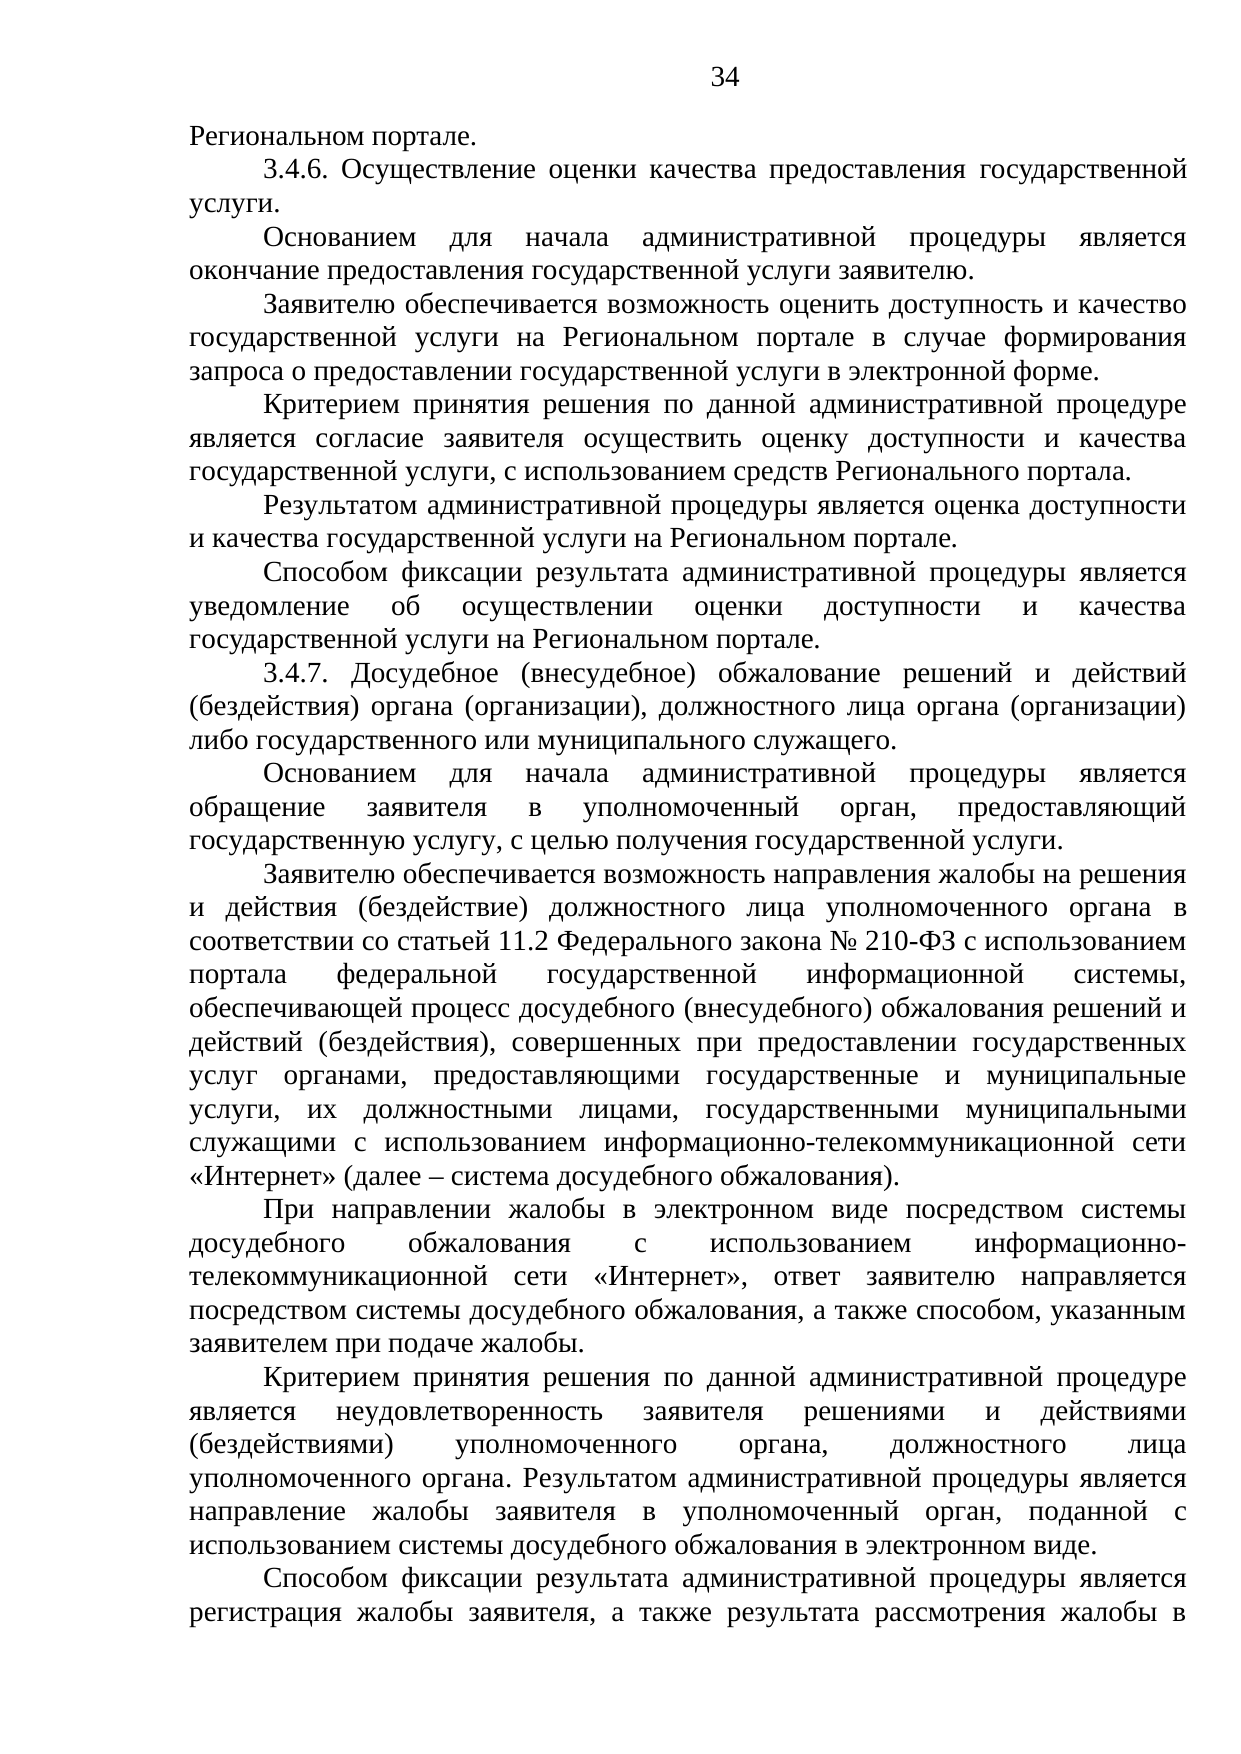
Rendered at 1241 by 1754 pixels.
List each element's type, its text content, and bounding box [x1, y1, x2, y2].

text Основанием для начала административной процедуры является обращение заявителя в уполномоченный орган, предоставляющий государственную услугу, с целью получения государственной услуги. [189, 755, 1187, 856]
text Результатом административной процедуры является оценка доступности и качества государственной услуги на Региональном портале. [189, 487, 1187, 554]
text Основанием для начала административной процедуры является окончание предоставления государственной услуги заявителю. [189, 219, 1187, 286]
text Критерием принятия решения по данной административной процедуре является согласие заявителя осуществить оценку доступности и качества государственной услуги, с использованием средств Регионального портала. [189, 386, 1187, 487]
text Заявителю обеспечивается возможность направления жалобы на решения и действия (бездействие) должностного лица уполномоченного органа в соответствии со статьей 11.2 Федерального закона № 210-ФЗ с использованием портала федеральной государственной информационной системы, обеспечивающей процесс досудебного (внесудебного) обжалования решений и действий (бездействия), совершенных при предоставлении государственных услуг органами, предоставляющими государственные и муниципальные услуги, их должностными лицами, государственными муниципальными служащими с использованием информационно-телекоммуникационной сети «Интернет» (далее – система досудебного обжалования). [189, 856, 1187, 1191]
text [189, 118, 1187, 152]
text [189, 1560, 1187, 1627]
text Критерием принятия решения по данной административной процедуре является неудовлетворенность заявителя решениями и действиями (бездействиями) уполномоченного органа, должностного лица уполномоченного органа. Результатом административной процедуры является направление жалобы заявителя в уполномоченный орган, поданной с использованием системы досудебного обжалования в электронном виде. [189, 1359, 1187, 1560]
text Заявителю обеспечивается возможность оценить доступность и качество государственной услуги на Региональном портале в случае формирования запроса о предоставлении государственной услуги в электронной форме. [189, 286, 1187, 386]
text При направлении жалобы в электронном виде посредством системы досудебного обжалования с использованием информационно-телекоммуникационной сети «Интернет», ответ заявителю направляется посредством системы досудебного обжалования, а также способом, указанным заявителем при подаче жалобы. [189, 1191, 1187, 1359]
text 3.4.6. Осуществление оценки качества предоставления государственной услуги. [189, 152, 1187, 219]
text Способом фиксации результата административной процедуры является уведомление об осуществлении оценки доступности и качества государственной услуги на Региональном портале. [189, 554, 1187, 655]
text 3.4.7. Досудебное (внесудебное) обжалование решений и действий (бездействия) органа (организации), должностного лица органа (организации) либо государственного или муниципального служащего. [189, 655, 1187, 755]
